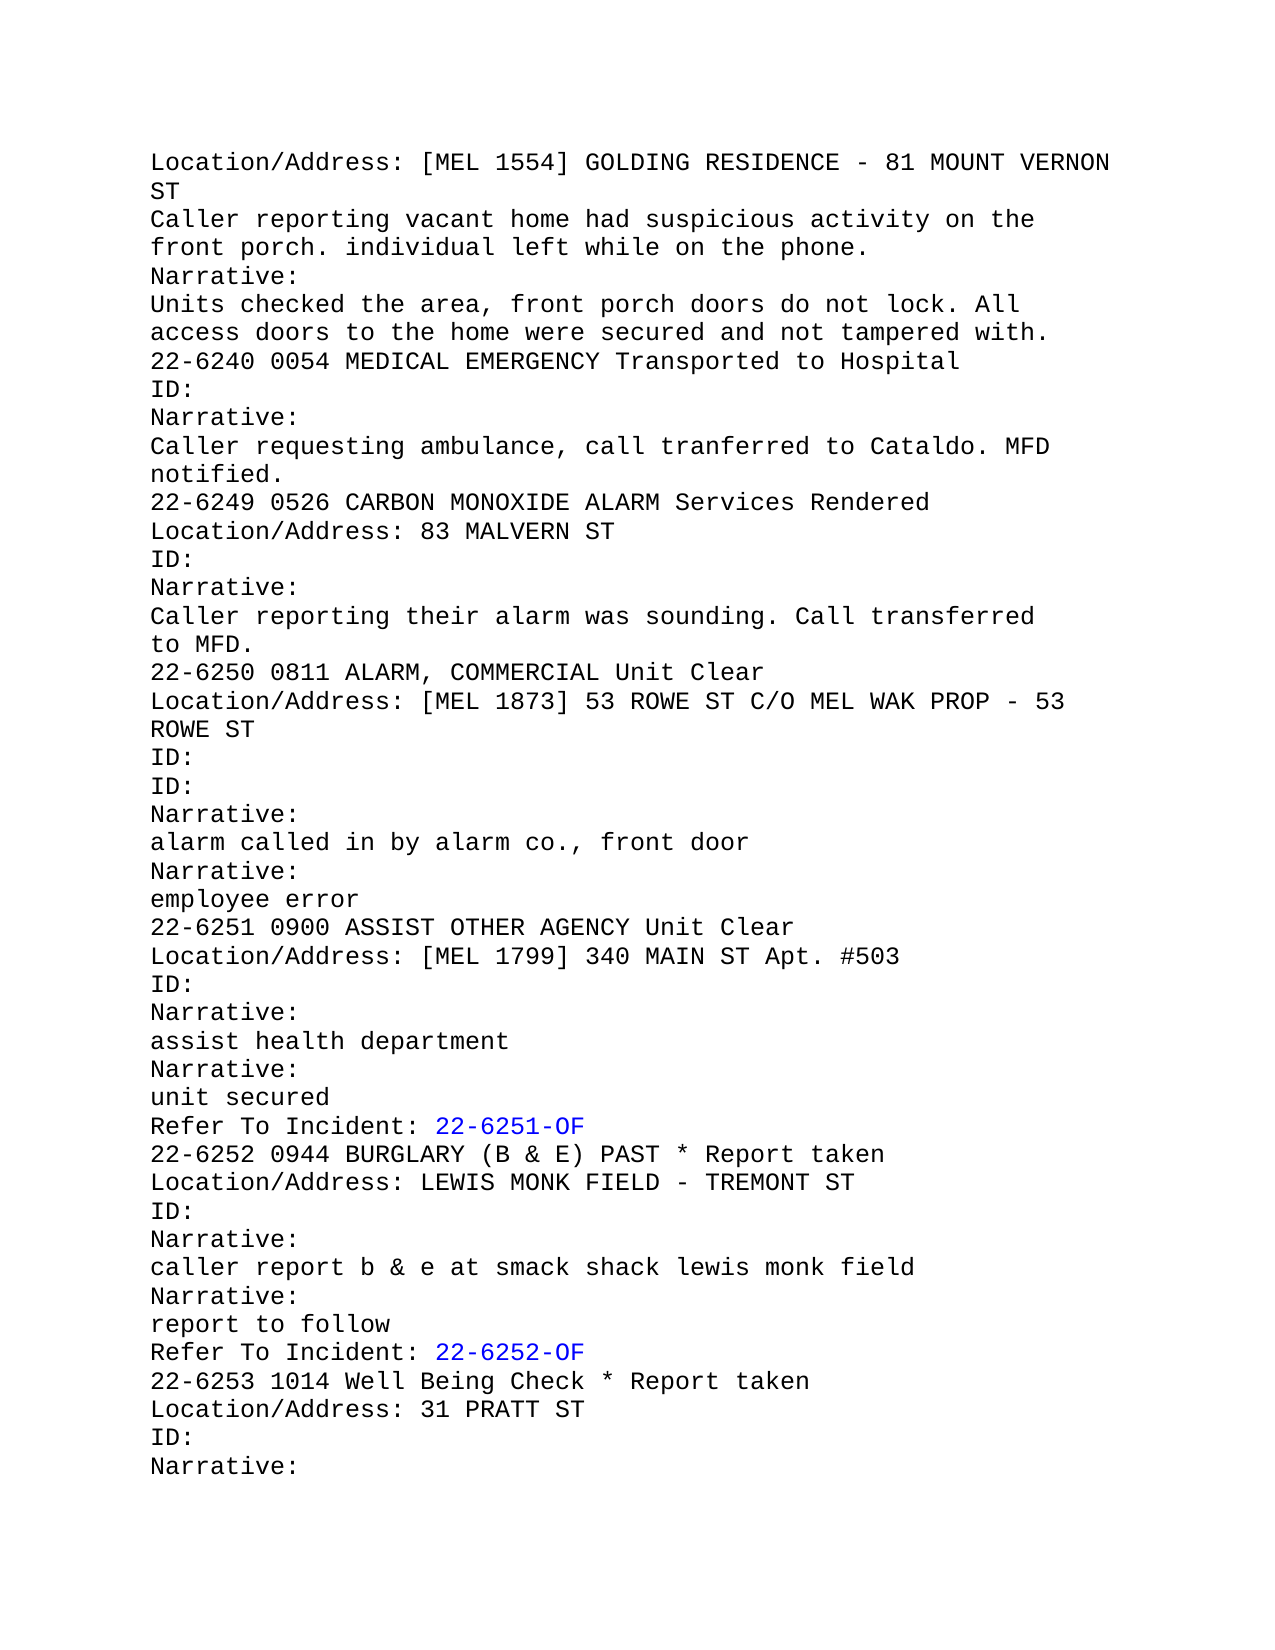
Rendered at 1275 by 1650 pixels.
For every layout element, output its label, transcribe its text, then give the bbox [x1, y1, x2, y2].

text front porch. individual left while on the phone. [150, 235, 1125, 263]
text Location/Address: LEWIS MONK FIELD - TREMONT ST [150, 1170, 1125, 1198]
text Location/Address: 83 MALVERN ST [150, 518, 1125, 547]
text unit secured [150, 1085, 1125, 1113]
text Location/Address: 31 PRATT ST [150, 1397, 1125, 1425]
text Narrative: [150, 1283, 1125, 1312]
text 22-6251 0900 ASSIST OTHER AGENCY Unit Clear [150, 915, 1125, 943]
text to MFD. [150, 632, 1125, 660]
text Caller reporting their alarm was sounding. Call transferred [150, 603, 1125, 632]
text Narrative: [150, 1000, 1125, 1028]
text Units checked the area, front porch doors do not lock. All [150, 292, 1125, 320]
text employee error [150, 887, 1125, 915]
text Narrative: [150, 858, 1125, 887]
text ID: [150, 547, 1125, 575]
text 22-6253 1014 Well Being Check * Report taken [150, 1368, 1125, 1397]
text 22-6249 0526 CARBON MONOXIDE ALARM Services Rendered [150, 490, 1125, 518]
text Narrative: [150, 802, 1125, 830]
text ID: [150, 745, 1125, 773]
text Location/Address: [MEL 1554] GOLDING RESIDENCE - 81 MOUNT VERNON ST [150, 150, 1125, 207]
text Caller reporting vacant home had suspicious activity on the [150, 207, 1125, 235]
text Narrative: [150, 1453, 1125, 1482]
text report to follow [150, 1312, 1125, 1340]
text Narrative: [150, 1057, 1125, 1085]
text Caller requesting ambulance, call tranferred to Cataldo. MFD [150, 433, 1125, 462]
text Location/Address: [MEL 1873] 53 ROWE ST C/O MEL WAK PROP - 53 ROWE ST [150, 688, 1125, 745]
text ID: [150, 972, 1125, 1000]
text Narrative: [150, 575, 1125, 603]
text ID: [150, 1198, 1125, 1227]
text Refer To Incident: 22-6252-OF [150, 1340, 1125, 1368]
text 22-6240 0054 MEDICAL EMERGENCY Transported to Hospital [150, 348, 1125, 377]
text 22-6250 0811 ALARM, COMMERCIAL Unit Clear [150, 660, 1125, 688]
text caller report b & e at smack shack lewis monk field [150, 1255, 1125, 1283]
text notified. [150, 462, 1125, 490]
text access doors to the home were secured and not tampered with. [150, 320, 1125, 348]
text ID: [150, 773, 1125, 802]
text assist health department [150, 1028, 1125, 1057]
text Narrative: [150, 1227, 1125, 1255]
text Location/Address: [MEL 1799] 340 MAIN ST Apt. #503 [150, 943, 1125, 972]
text Refer To Incident: 22-6251-OF [150, 1113, 1125, 1142]
text ID: [150, 377, 1125, 405]
text alarm called in by alarm co., front door [150, 830, 1125, 858]
text Narrative: [150, 405, 1125, 433]
text ID: [150, 1425, 1125, 1453]
text 22-6252 0944 BURGLARY (B & E) PAST * Report taken [150, 1142, 1125, 1170]
text Narrative: [150, 263, 1125, 292]
